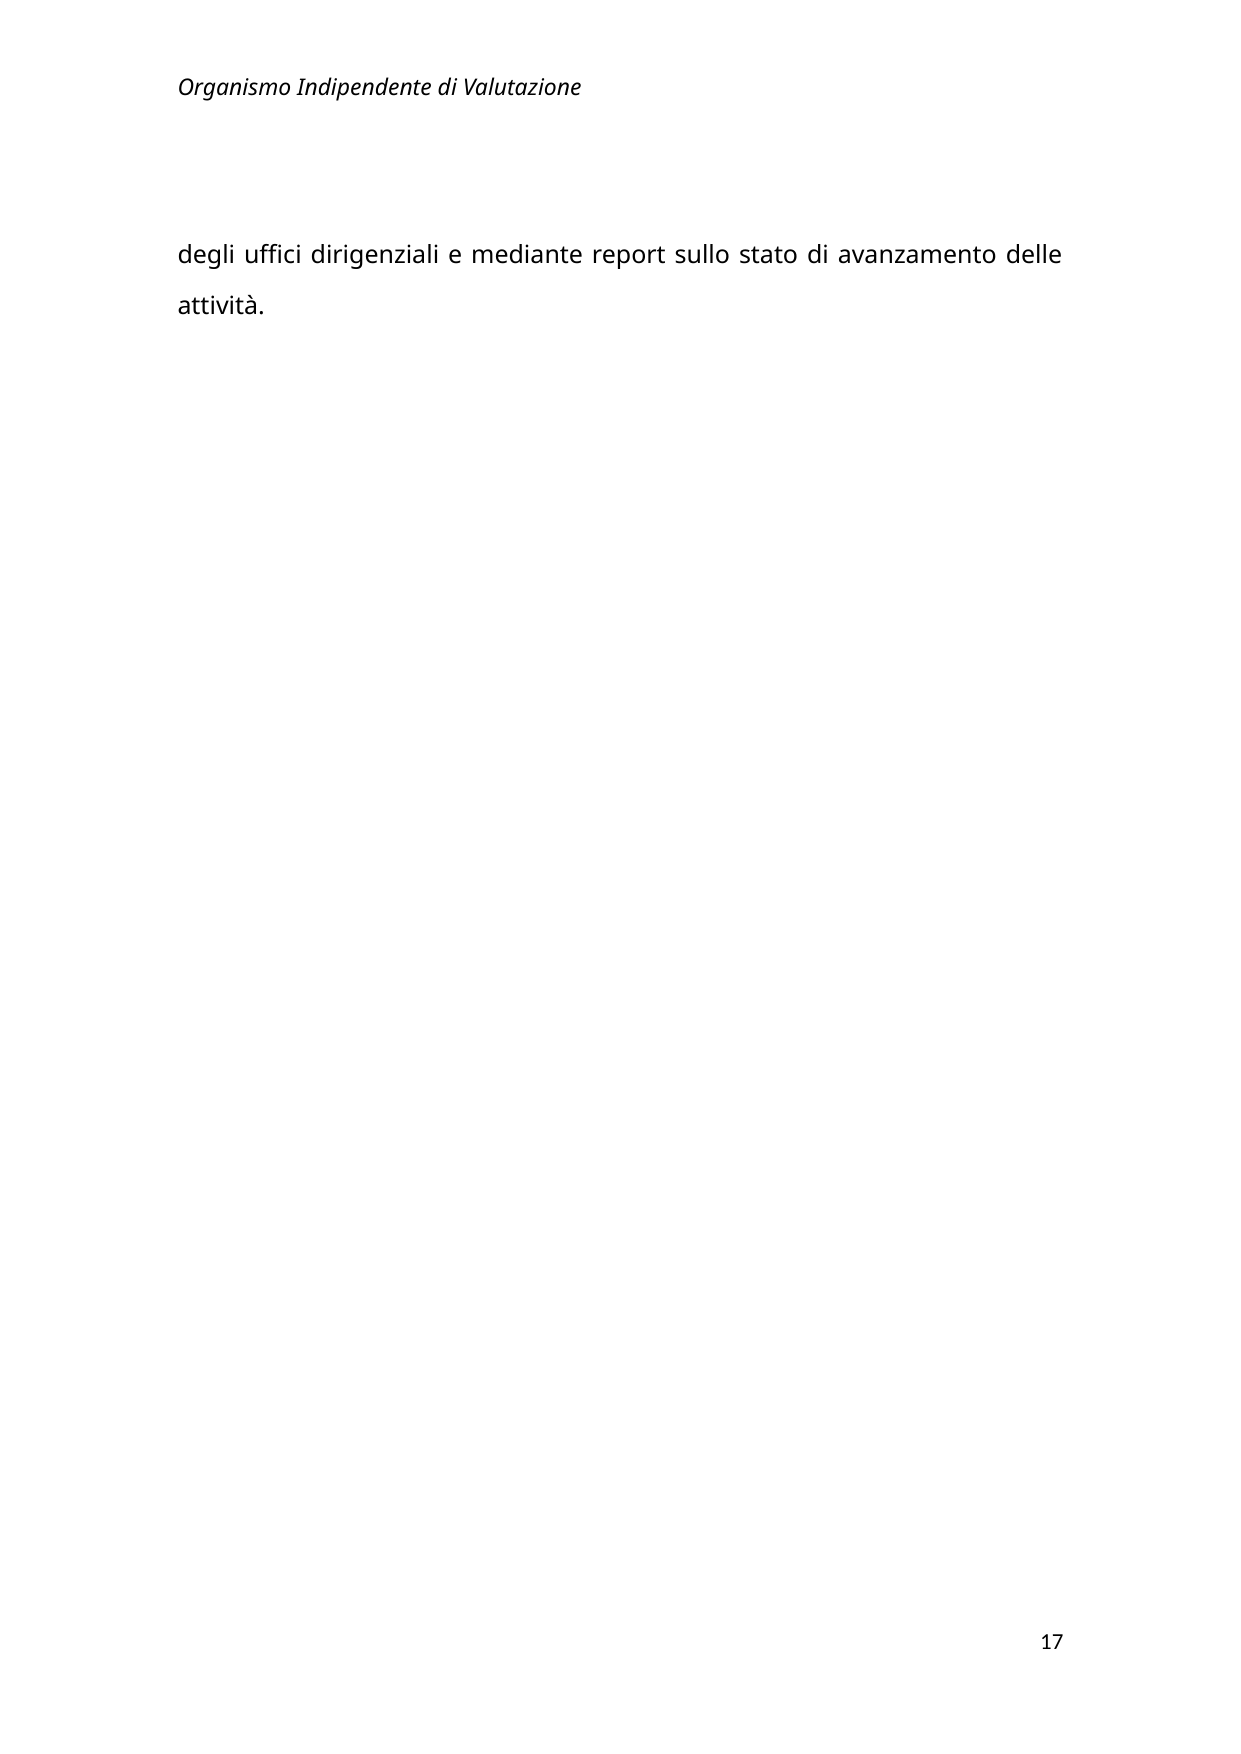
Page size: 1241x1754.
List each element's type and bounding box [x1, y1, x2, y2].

text [177, 236, 1063, 321]
